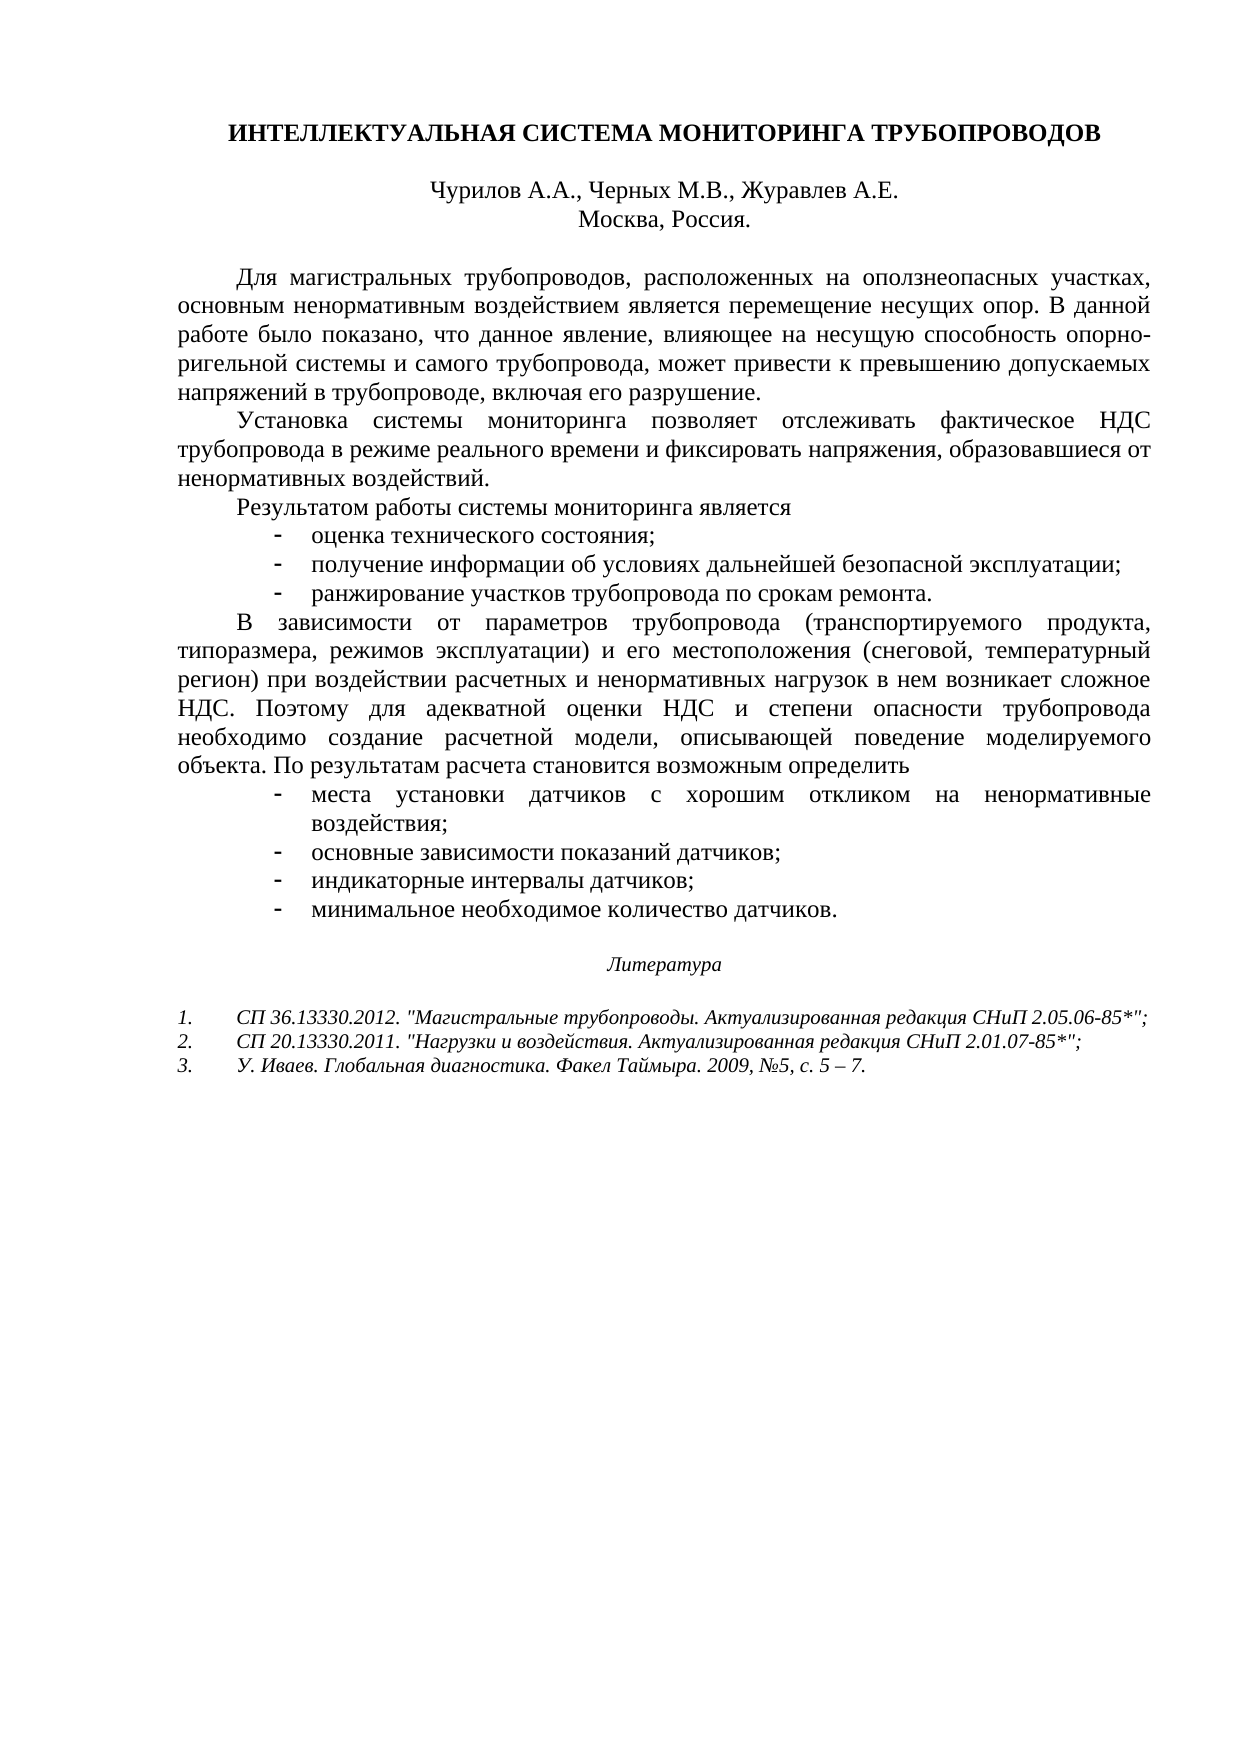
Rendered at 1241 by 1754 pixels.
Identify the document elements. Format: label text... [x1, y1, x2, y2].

list У. Иваев. Глобальная диагностика. Факел Таймыра. 2009, №5, с. 5 – 7. [177, 1053, 1152, 1077]
list СП 20.13330.2011. "Нагрузки и воздействия. Актуализированная редакция СНиП 2.01.07-85*"; [177, 1029, 1152, 1053]
text Для магистральных трубопроводов, расположенных на оползнеопасных участках, основным ненормативным воздействием является перемещение несущих опор. В данной работе было показано, что данное явление, влияющее на несущую способность опорно-ригельной системы и самого трубопровода, может привести к превышению допускаемых напряжений в трубопроводе, включая его разрушение. [177, 262, 1152, 406]
list СП 36.13330.2012. "Магистральные трубопроводы. Актуализированная редакция СНиП 2.05.06-85*"; [177, 1005, 1152, 1029]
list места установки датчиков с хорошим откликом на ненормативные воздействия; [274, 779, 1152, 837]
text Литература [177, 952, 1152, 976]
list ранжирование участков трубопровода по срокам ремонта. [274, 578, 1152, 607]
list минимальное необходимое количество датчиков. [274, 894, 1152, 923]
text Москва, Россия. [177, 204, 1152, 233]
list индикаторные интервалы датчиков; [274, 866, 1152, 894]
list оценка технического состояния; [274, 521, 1152, 549]
text ИНТЕЛЛЕКТУАЛЬНАЯ СИСТЕМА МОНИТОРИНГА ТРУБОПРОВОДОВ [177, 118, 1152, 147]
text Установка системы мониторинга позволяет отслеживать фактическое НДС трубопровода в режиме реального времени и фиксировать напряжения, образовавшиеся от ненормативных воздействий. [177, 406, 1152, 492]
text В зависимости от параметров трубопровода (транспортируемого продукта, типоразмера, режимов эксплуатации) и его местоположения (снеговой, температурный регион) при воздействии расчетных и ненормативных нагрузок в нем возникает сложное НДС. Поэтому для адекватной оценки НДС и степени опасности трубопровода необходимо создание расчетной модели, описывающей поведение моделируемого объекта. По результатам расчета становится возможным определить [177, 607, 1152, 779]
text Результатом работы системы мониторинга является [177, 492, 1152, 521]
list получение информации об условиях дальнейшей безопасной эксплуатации; [274, 549, 1152, 578]
text Чурилов А.А., Черных М.В., Журавлев А.Е. [177, 176, 1152, 204]
list основные зависимости показаний датчиков; [274, 837, 1152, 866]
